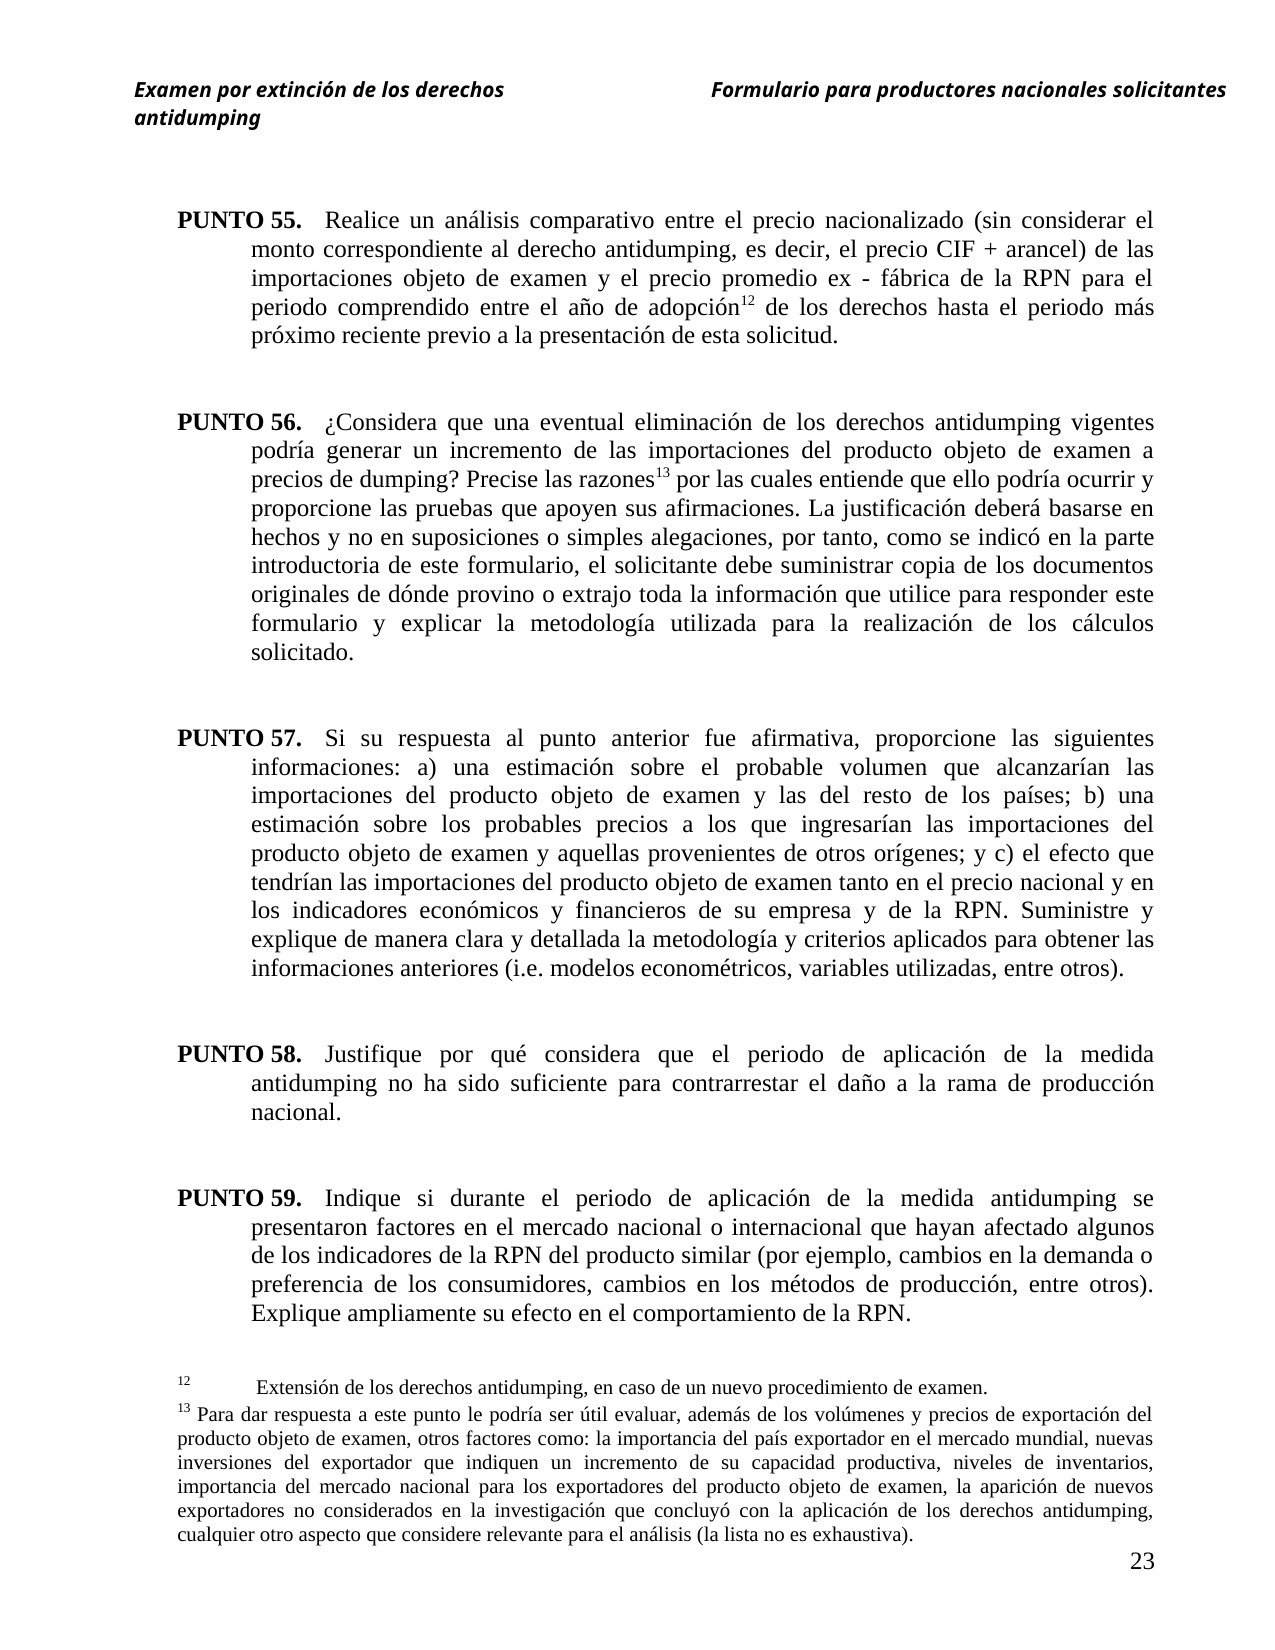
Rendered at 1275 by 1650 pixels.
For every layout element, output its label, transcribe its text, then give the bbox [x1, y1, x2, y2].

list Realice un análisis comparativo entre el precio nacionalizado (sin considerar el monto correspondiente al derecho antidumping, es decir, el precio CIF + arancel) de las importaciones objeto de examen y el precio promedio ex - fábrica de la RPN para el periodo comprendido entre el año de adopción de los derechos hasta el periodo más próximo reciente previo a la presentación de esta solicitud. [177, 206, 1155, 349]
list Si su respuesta al punto anterior fue afirmativa, proporcione las siguientes informaciones: a) una estimación sobre el probable volumen que alcanzarían las importaciones del producto objeto de examen y las del resto de los países; b) una estimación sobre los probables precios a los que ingresarían las importaciones del producto objeto de examen y aquellas provenientes de otros orígenes; y c) el efecto que tendrían las importaciones del producto objeto de examen tanto en el precio nacional y en los indicadores económicos y financieros de su empresa y de la RPN. Suministre y explique de manera clara y detallada la metodología y criterios aplicados para obtener las informaciones anteriores (i.e. modelos econométricos, variables utilizadas, entre otros). [177, 723, 1155, 982]
list Indique si durante el periodo de aplicación de la medida antidumping se presentaron factores en el mercado nacional o internacional que hayan afectado algunos de los indicadores de la RPN del producto similar (por ejemplo, cambios en la demanda o preferencia de los consumidores, cambios en los métodos de producción, entre otros). Explique ampliamente su efecto en el comportamiento de la RPN. [177, 1183, 1155, 1327]
list ¿Considera que una eventual eliminación de los derechos antidumping vigentes podría generar un incremento de las importaciones del producto objeto de examen a precios de dumping? Precise las razones por las cuales entiende que ello podría ocurrir y proporcione las pruebas que apoyen sus afirmaciones. La justificación deberá basarse en hechos y no en suposiciones o simples alegaciones, por tanto, como se indicó en la parte introductoria de este formulario, el solicitante debe suministrar copia de los documentos originales de dónde provino o extrajo toda la información que utilice para responder este formulario y explicar la metodología utilizada para la realización de los cálculos solicitado. [177, 407, 1155, 666]
list Justifique por qué considera que el periodo de aplicación de la medida antidumping no ha sido suficiente para contrarrestar el daño a la rama de producción nacional. [177, 1039, 1155, 1126]
